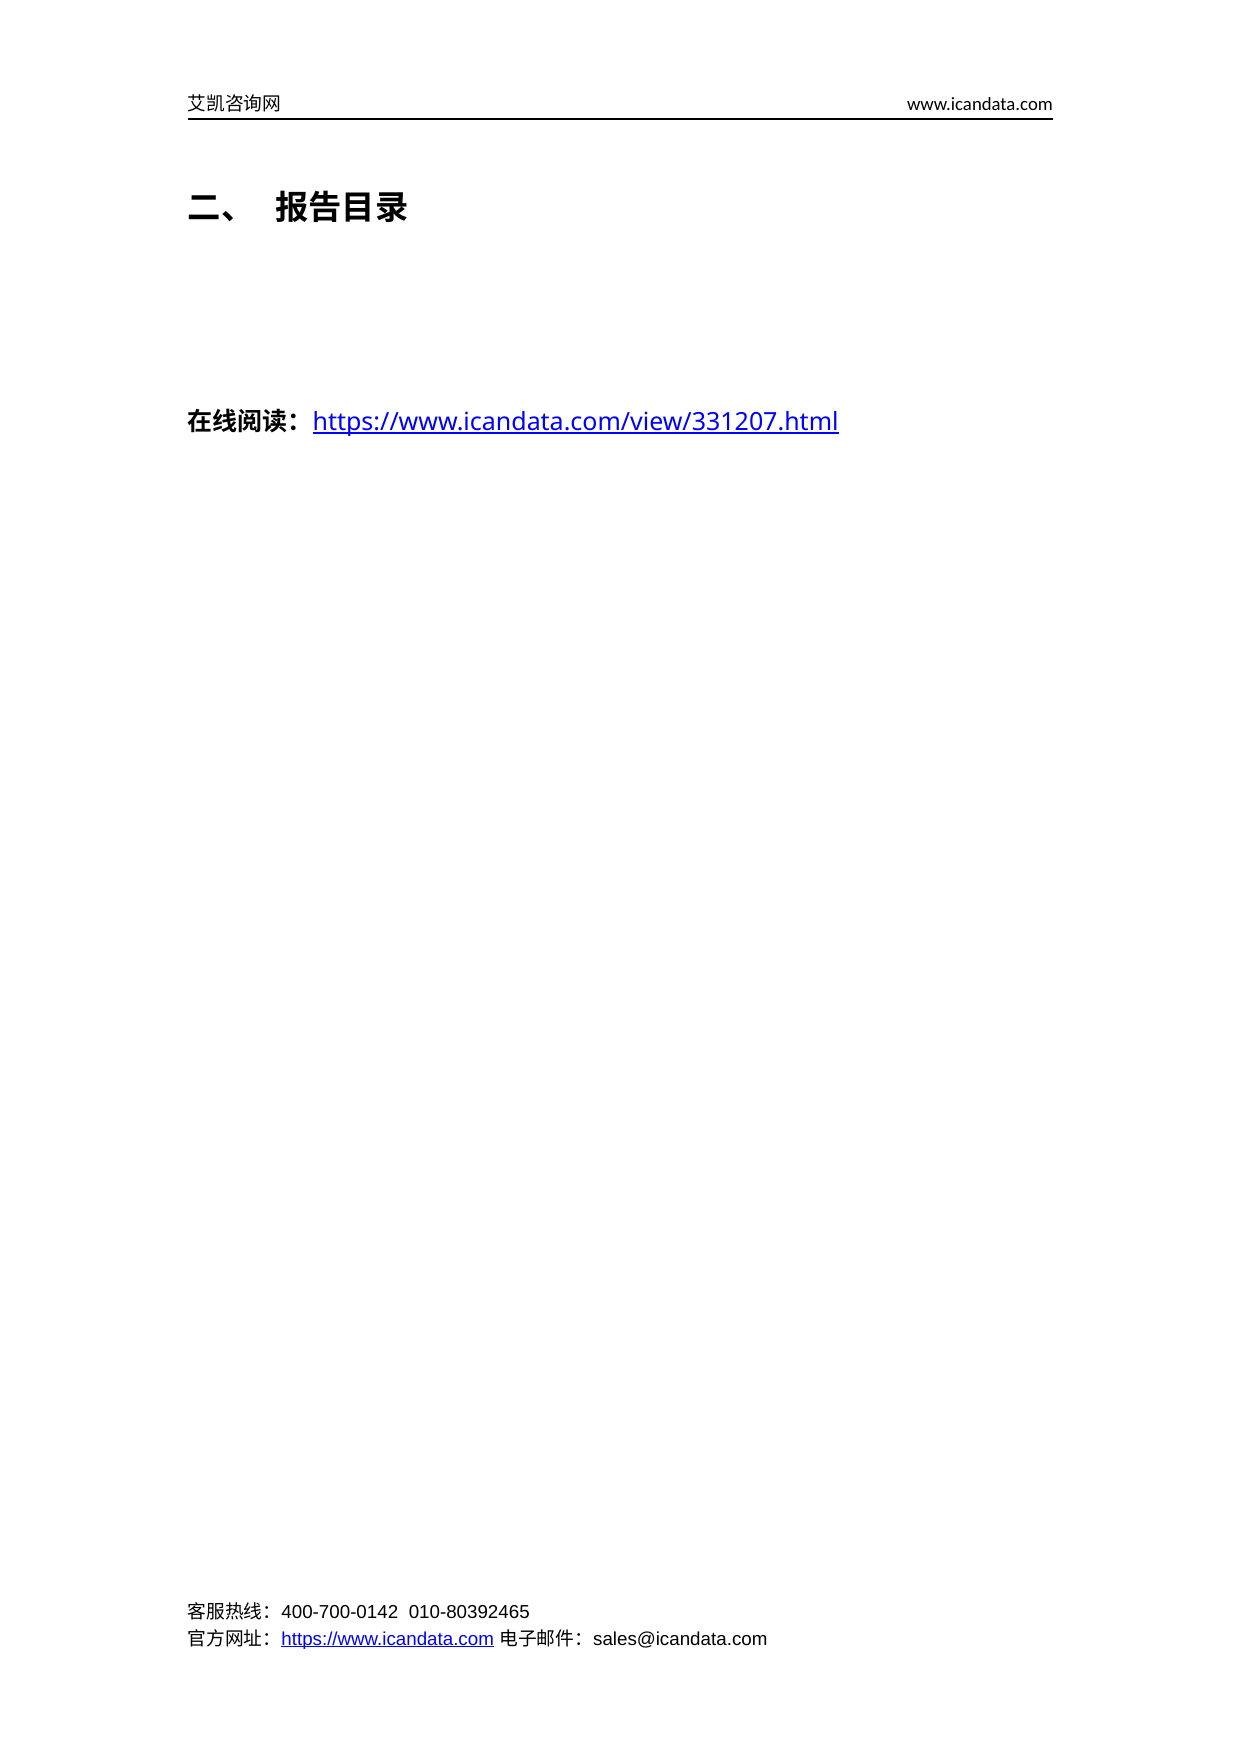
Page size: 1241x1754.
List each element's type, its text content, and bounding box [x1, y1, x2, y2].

text 在线阅读：https://www.icandata.com/view/331207.html [187, 387, 1053, 452]
subtitle 报告目录 [187, 172, 1053, 237]
